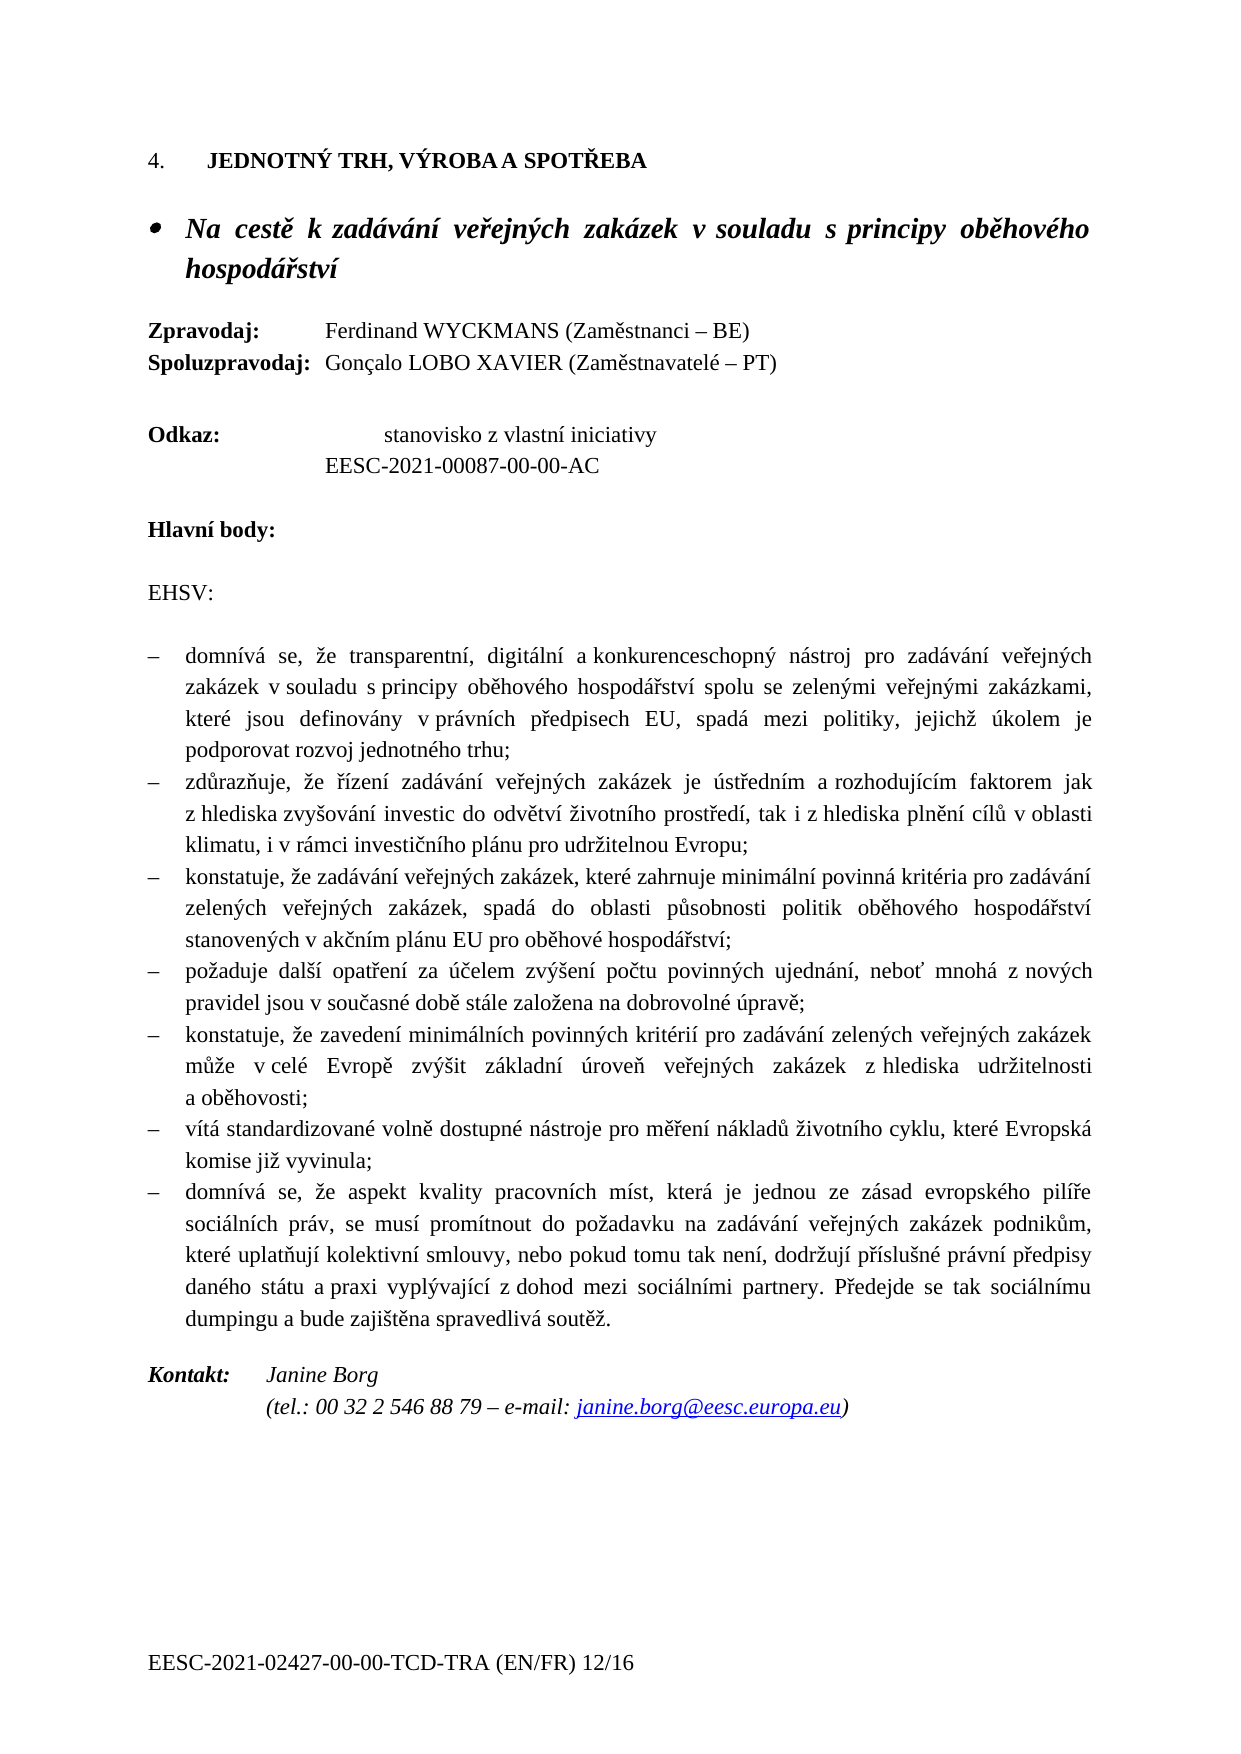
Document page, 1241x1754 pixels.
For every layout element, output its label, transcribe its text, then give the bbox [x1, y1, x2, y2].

text Zpravodaj: Ferdinand WYCKMANS (Zaměstnanci – BE) [148, 318, 1093, 344]
list konstatuje, že zadávání veřejných zakázek, které zahrnuje minimální povinná kritéria pro zadávání zelených veřejných zakázek, spadá do oblasti působnosti politik oběhového hospodářství stanovených v akčním plánu EU pro oběhové hospodářství; [148, 863, 1093, 952]
text EESC-2021-00087-00-00-AC [325, 452, 1093, 479]
list Na cestě k zadávání veřejných zakázek v souladu s principy oběhového hospodářství [148, 211, 1093, 284]
list domnívá se, že transparentní, digitální a konkurenceschopný nástroj pro zadávání veřejných zakázek v souladu s principy oběhového hospodářství spolu se zelenými veřejnými zakázkami, které jsou definovány v právních předpisech EU, spadá mezi politiky, jejichž úkolem je podporovat rozvoj jednotného trhu; [148, 642, 1093, 763]
text Kontakt: Janine Borg [148, 1361, 1093, 1388]
text (tel.: 00 32 2 546 88 79 – e-mail: janine.borg@eesc.europa.eu) [266, 1393, 1093, 1419]
text Hlavní body: [148, 516, 1093, 542]
text Spoluzpravodaj: Gonçalo LOBO XAVIER (Zaměstnavatelé – PT) [148, 349, 1093, 376]
list zdůrazňuje, že řízení zadávání veřejných zakázek je ústředním a rozhodujícím faktorem jak z hlediska zvyšování investic do odvětví životního prostředí, tak i z hlediska plnění cílů v oblasti klimatu, i v rámci investičního plánu pro udržitelnou Evropu; [148, 768, 1093, 858]
list domnívá se, že aspekt kvality pracovních míst, která je jednou ze zásad evropského pilíře sociálních práv, se musí promítnout do požadavku na zadávání veřejných zakázek podnikům, které uplatňují kolektivní smlouvy, nebo pokud tomu tak není, dodržují příslušné právní předpisy daného státu a praxi vyplývající z dohod mezi sociálními partnery. Předejde se tak sociálnímu dumpingu a bude zajištěna spravedlivá soutěž. [148, 1178, 1093, 1331]
text Odkaz: stanovisko z vlastní iniciativy [148, 421, 1093, 447]
list požaduje další opatření za účelem zvýšení počtu povinných ujednání, neboť mnohá z nových pravidel jsou v současné době stále založena na dobrovolné úpravě; [148, 957, 1093, 1015]
text EHSV: [148, 579, 1093, 605]
list konstatuje, že zavedení minimálních povinných kritérií pro zadávání zelených veřejných zakázek může v celé Evropě zvýšit základní úroveň veřejných zakázek z hlediska udržitelnosti a oběhovosti; [148, 1021, 1093, 1110]
list vítá standardizované volně dostupné nástroje pro měření nákladů životního cyklu, které Evropská komise již vyvinula; [148, 1115, 1093, 1173]
subtitle JEDNOTNÝ TRH, VÝROBA A SPOTŘEBA [148, 148, 1093, 174]
